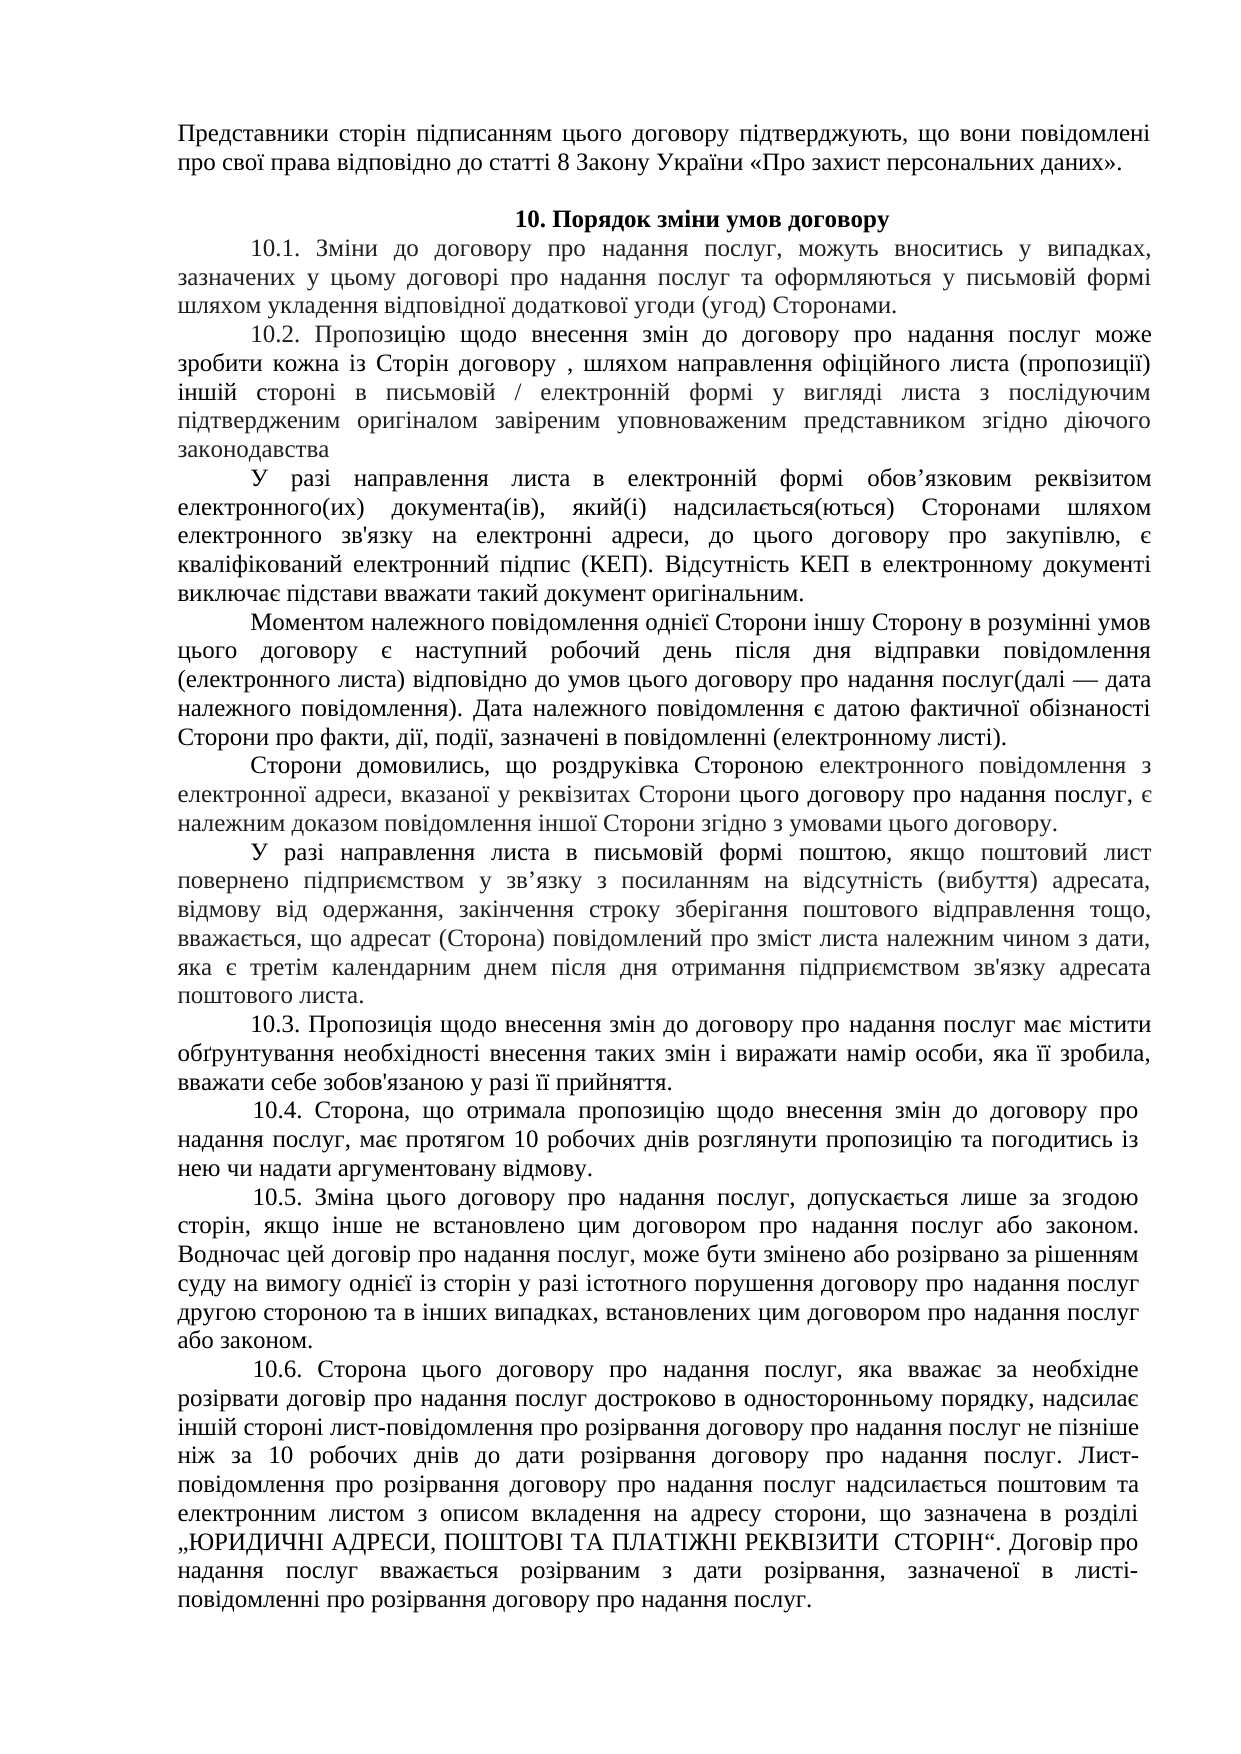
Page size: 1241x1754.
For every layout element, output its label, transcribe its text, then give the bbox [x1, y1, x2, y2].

text У разі направлення листа в електронній формі обов’язковим реквізитом електронного(их) документа(ів), який(і) надсилається(ються) Сторонами шляхом електронного зв'язку на електронні адреси, до цього договору про закупівлю, є кваліфікований електронний підпис (КЕП). Відсутність КЕП в електронному документі виключає підстави вважати такий документ оригінальним. [177, 463, 1152, 607]
text 10.6. Сторона цього договору про надання послуг, яка вважає за необхідне розірвати договір про надання послуг достроково в односторонньому порядку, надсилає іншій стороні лист-повідомлення про розірвання договору про надання послуг не пізніше ніж за 10 робочих днів до дати розірвання договору про надання послуг. Лист-повідомлення про розірвання договору про надання послуг надсилається поштовим та електронним листом з описом вкладення на адресу сторони, що зазначена в розділі „ЮРИДИЧНІ АДРЕСИ, ПОШТОВІ ТА ПЛАТІЖНІ РЕКВІЗИТИ СТОРІН“. Договір про надання послуг вважається розірваним з дати розірвання, зазначеної в листі-повідомленні про розірвання договору про надання послуг. [177, 1354, 1139, 1613]
text У разі направлення листа в письмовій формі поштою, якщо поштовий лист повернено підприємством у зв’язку з посиланням на відсутність (вибуття) адресата, відмову від одержання, закінчення строку зберігання поштового відправлення тощо, вважається, що адресат (Сторона) повідомлений про зміст листа належним чином з дати, яка є третім календарним днем після дня отримання підприємством зв'язку адресата поштового листа. [177, 837, 1152, 1009]
text 10.2. Пропозицію щодо внесення змін до договору про надання послуг може зробити кожна із Сторін договору , шляхом направлення офіційного листа (пропозиції) іншій стороні в письмовій / електронній формі у вигляді листа з послідуючим підтвердженим оригіналом завіреним уповноваженим представником згідно діючого законодавства [177, 319, 1152, 463]
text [177, 118, 1152, 176]
text 10. Порядок зміни умов договору [252, 204, 1152, 233]
text 10.5. Зміна цього договору про надання послуг, допускається лише за згодою сторін, якщо інше не встановлено цим договором про надання послуг або законом. Водночас цей договір про надання послуг, може бути змінено або розірвано за рішенням суду на вимогу однієї із сторін у разі істотного порушення договору про надання послуг другою стороною та в інших випадках, встановлених цим договором про надання послуг або законом. [177, 1182, 1139, 1354]
text 10.1. Зміни до договору про надання послуг, можуть вноситись у випадках, зазначених у цьому договорі про надання послуг та оформляються у письмовій формі шляхом укладення відповідної додаткової угоди (угод) Сторонами. [177, 233, 1152, 319]
text Сторони домовились, що роздруківка Стороною електронного повідомлення з електронної адреси, вказаної у реквізитах Сторони цього договору про надання послуг, є належним доказом повідомлення іншої Сторони згідно з умовами цього договору. [177, 751, 1152, 837]
text 10.4. Сторона, що отримала пропозицію щодо внесення змін до договору про надання послуг, має протягом 10 робочих днів розглянути пропозицію та погодитись із нею чи надати аргументовану відмову. [177, 1096, 1139, 1182]
text Моментом належного повідомлення однієї Сторони іншу Сторону в розумінні умов цього договору є наступний робочий день після дня відправки повідомлення (електронного листа) відповідно до умов цього договору про надання послуг(далі — дата належного повідомлення). Дата належного повідомлення є датою фактичної обізнаності Сторони про факти, дії, події, зазначені в повідомленні (електронному листі). [177, 607, 1152, 751]
text 10.3. Пропозиція щодо внесення змін до договору про надання послуг має містити обґрунтування необхідності внесення таких змін і виражати намір особи, яка її зробила, вважати себе зобов'язаною у разі її прийняття. [177, 1009, 1152, 1096]
